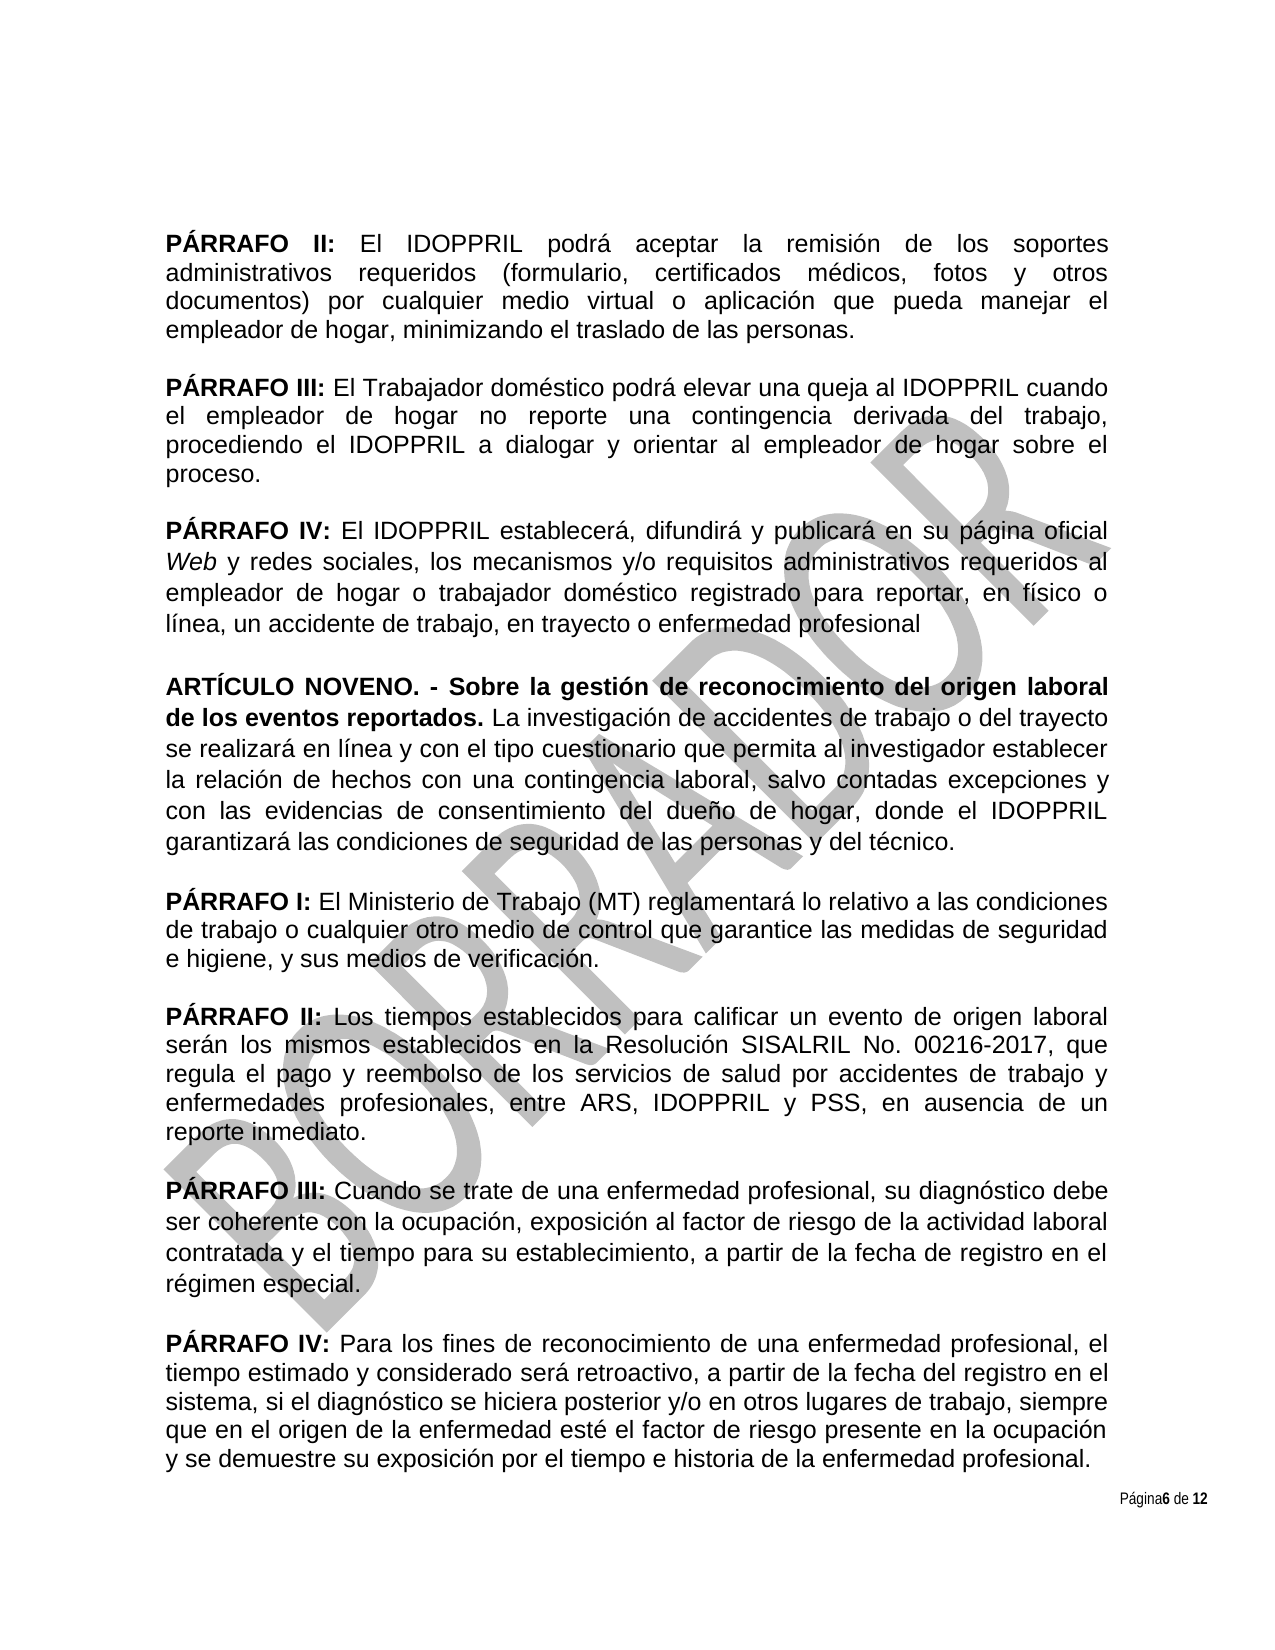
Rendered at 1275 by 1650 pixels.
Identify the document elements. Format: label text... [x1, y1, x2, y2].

list PÁRRAFO II: El IDOPPRIL podrá aceptar la remisión de los soportes administrativos requeridos (formulario, certificados médicos, fotos y otros documentos) por cualquier medio virtual o aplicación que pueda manejar el empleador de hogar, minimizando el traslado de las personas. [165, 229, 1109, 344]
list PÁRRAFO III: Cuando se trate de una enfermedad profesional, su diagnóstico debe ser coherente con la ocupación, exposición al factor de riesgo de la actividad laboral contratada y el tiempo para su establecimiento, a partir de la fecha de registro en el régimen especial. [165, 1176, 1109, 1298]
list PÁRRAFO III: El Trabajador doméstico podrá elevar una queja al IDOPPRIL cuando el empleador de hogar no reporte una contingencia derivada del trabajo, procediendo el IDOPPRIL a dialogar y orientar al empleador de hogar sobre el proceso. [165, 373, 1109, 488]
list PÁRRAFO II: Los tiempos establecidos para calificar un evento de origen laboral serán los mismos establecidos en la Resolución SISALRIL No. 00216-2017, que regula el pago y reembolso de los servicios de salud por accidentes de trabajo y enfermedades profesionales, entre ARS, IDOPPRIL y PSS, en ausencia de un reporte inmediato. [165, 1002, 1109, 1145]
list PÁRRAFO IV: El IDOPPRIL establecerá, difundirá y publicará en su página oficial Web y redes sociales, los mecanismos y/o requisitos administrativos requeridos al empleador de hogar o trabajador doméstico registrado para reportar, en físico o línea, un accidente de trabajo, en trayecto o enfermedad profesional [165, 516, 1109, 638]
list ARTÍCULO NOVENO. - Sobre la gestión de reconocimiento del origen laboral de los eventos reportados. La investigación de accidentes de trabajo o del trayecto se realizará en línea y con el tipo cuestionario que permita al investigador establecer la relación de hechos con una contingencia laboral, salvo contadas excepciones y con las evidencias de consentimiento del dueño de hogar, donde el IDOPPRIL garantizará las condiciones de seguridad de las personas y del técnico. [165, 672, 1109, 856]
list PÁRRAFO I: El Ministerio de Trabajo (MT) reglamentará lo relativo a las condiciones de trabajo o cualquier otro medio de control que garantice las medidas de seguridad e higiene, y sus medios de verificación. [165, 887, 1109, 973]
list PÁRRAFO IV: Para los fines de reconocimiento de una enfermedad profesional, el tiempo estimado y considerado será retroactivo, a partir de la fecha del registro en el sistema, si el diagnóstico se hiciera posterior y/o en otros lugares de trabajo, siempre que en el origen de la enfermedad esté el factor de riesgo presente en la ocupación y se demuestre su exposición por el tiempo e historia de la enfermedad profesional. [165, 1329, 1109, 1473]
